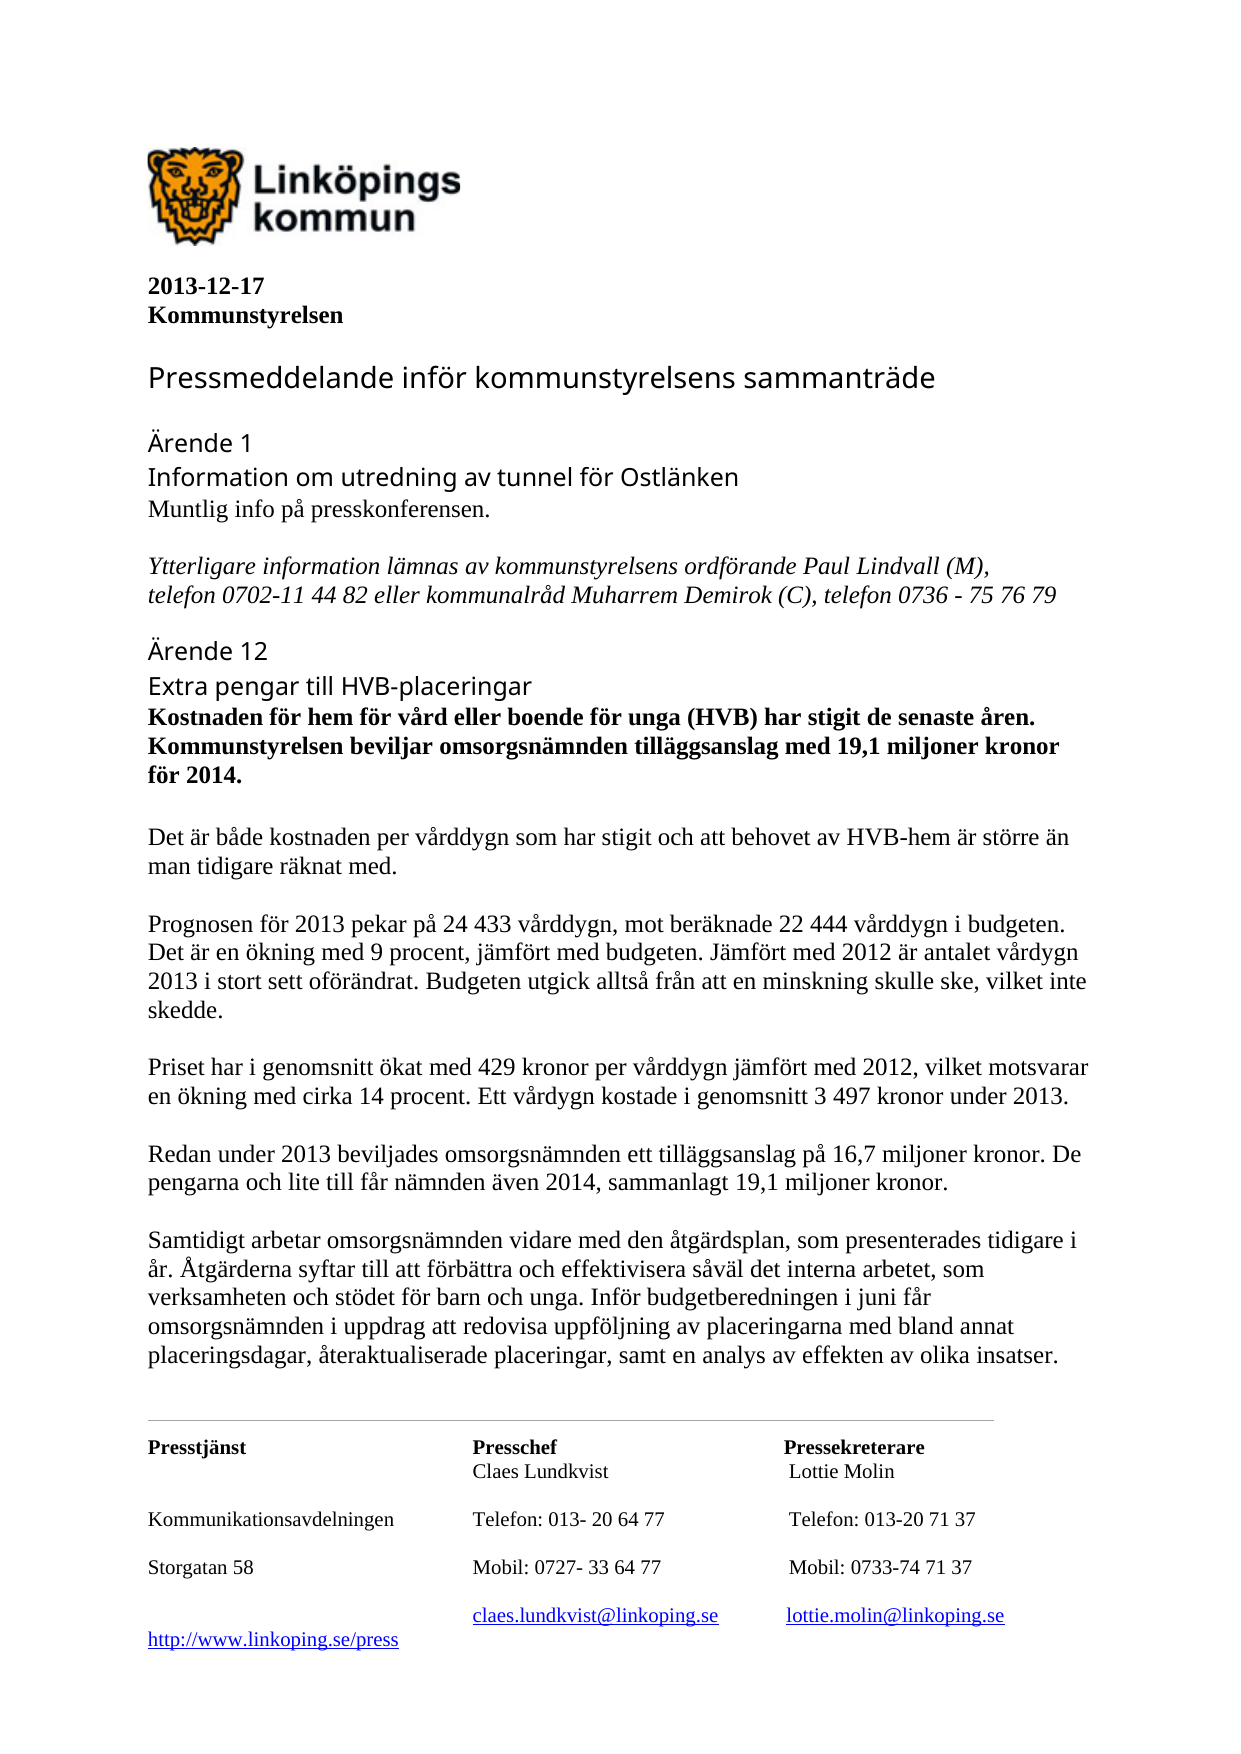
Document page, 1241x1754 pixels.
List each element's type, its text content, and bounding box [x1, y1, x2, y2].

text Kommunstyrelsen [148, 300, 1093, 329]
text Priset har i genomsnitt ökat med 429 kronor per vårddygn jämfört med 2012, vilket motsvarar en ökning med cirka 14 procent. Ett vårdygn kostade i genomsnitt 3 497 kronor under 2013. [148, 1052, 1093, 1139]
text Muntlig info på presskonferensen. [148, 494, 1093, 523]
text Redan under 2013 beviljades omsorgsnämnden ett tilläggsanslag på 16,7 miljoner kronor. De pengarna och lite till får nämnden även 2014, sammanlagt 19,1 miljoner kronor. [148, 1139, 1093, 1196]
text Ärende 1 [148, 426, 1093, 460]
text Extra pengar till HVB-placeringar Kostnaden för hem för vård eller boende för unga (HVB) har stigit de senaste åren. Kommunstyrelsen beviljar omsorgsnämnden tilläggsanslag med 19,1 miljoner kronor för 2014. [148, 668, 1093, 788]
text Prognosen för 2013 pekar på 24 433 vårddygn, mot beräknade 22 444 vårddygn i budgeten. Det är en ökning med 9 procent, jämfört med budgeten. Jämfört med 2012 är antalet vårdygn 2013 i stort sett oförändrat. Budgeten utgick alltså från att en minskning skulle ske, vilket inte skedde. [148, 909, 1093, 1024]
text Pressmeddelande inför kommunstyrelsens sammanträde [148, 357, 1093, 397]
text Samtidigt arbetar omsorgsnämnden vidare med den åtgärdsplan, som presenterades tidigare i år. Åtgärderna syftar till att förbättra och effektivisera såväl det interna arbetet, som verksamheten och stödet för barn och unga. Inför budgetberedningen i juni får omsorgsnämnden i uppdrag att redovisa uppföljning av placeringarna med bland annat placeringsdagar, återaktualiserade placeringar, samt en analys av effekten av olika insatser. [148, 1196, 1093, 1397]
picture [147, 147, 461, 246]
text telefon 0702-11 44 82 eller kommunalråd Muharrem Demirok (C), telefon 0736 - 75 76 79 [148, 580, 1093, 609]
text Ytterligare information lämnas av kommunstyrelsens ordförande Paul Lindvall (M), [148, 551, 1093, 580]
text Det är både kostnaden per vårddygn som har stigit och att behovet av HVB-hem är större än man tidigare räknat med. [148, 822, 1093, 880]
text Ärende 12 [148, 634, 1093, 668]
text Information om utredning av tunnel för Ostlänken [148, 460, 1093, 494]
text 2013-12-17 [148, 271, 1093, 300]
